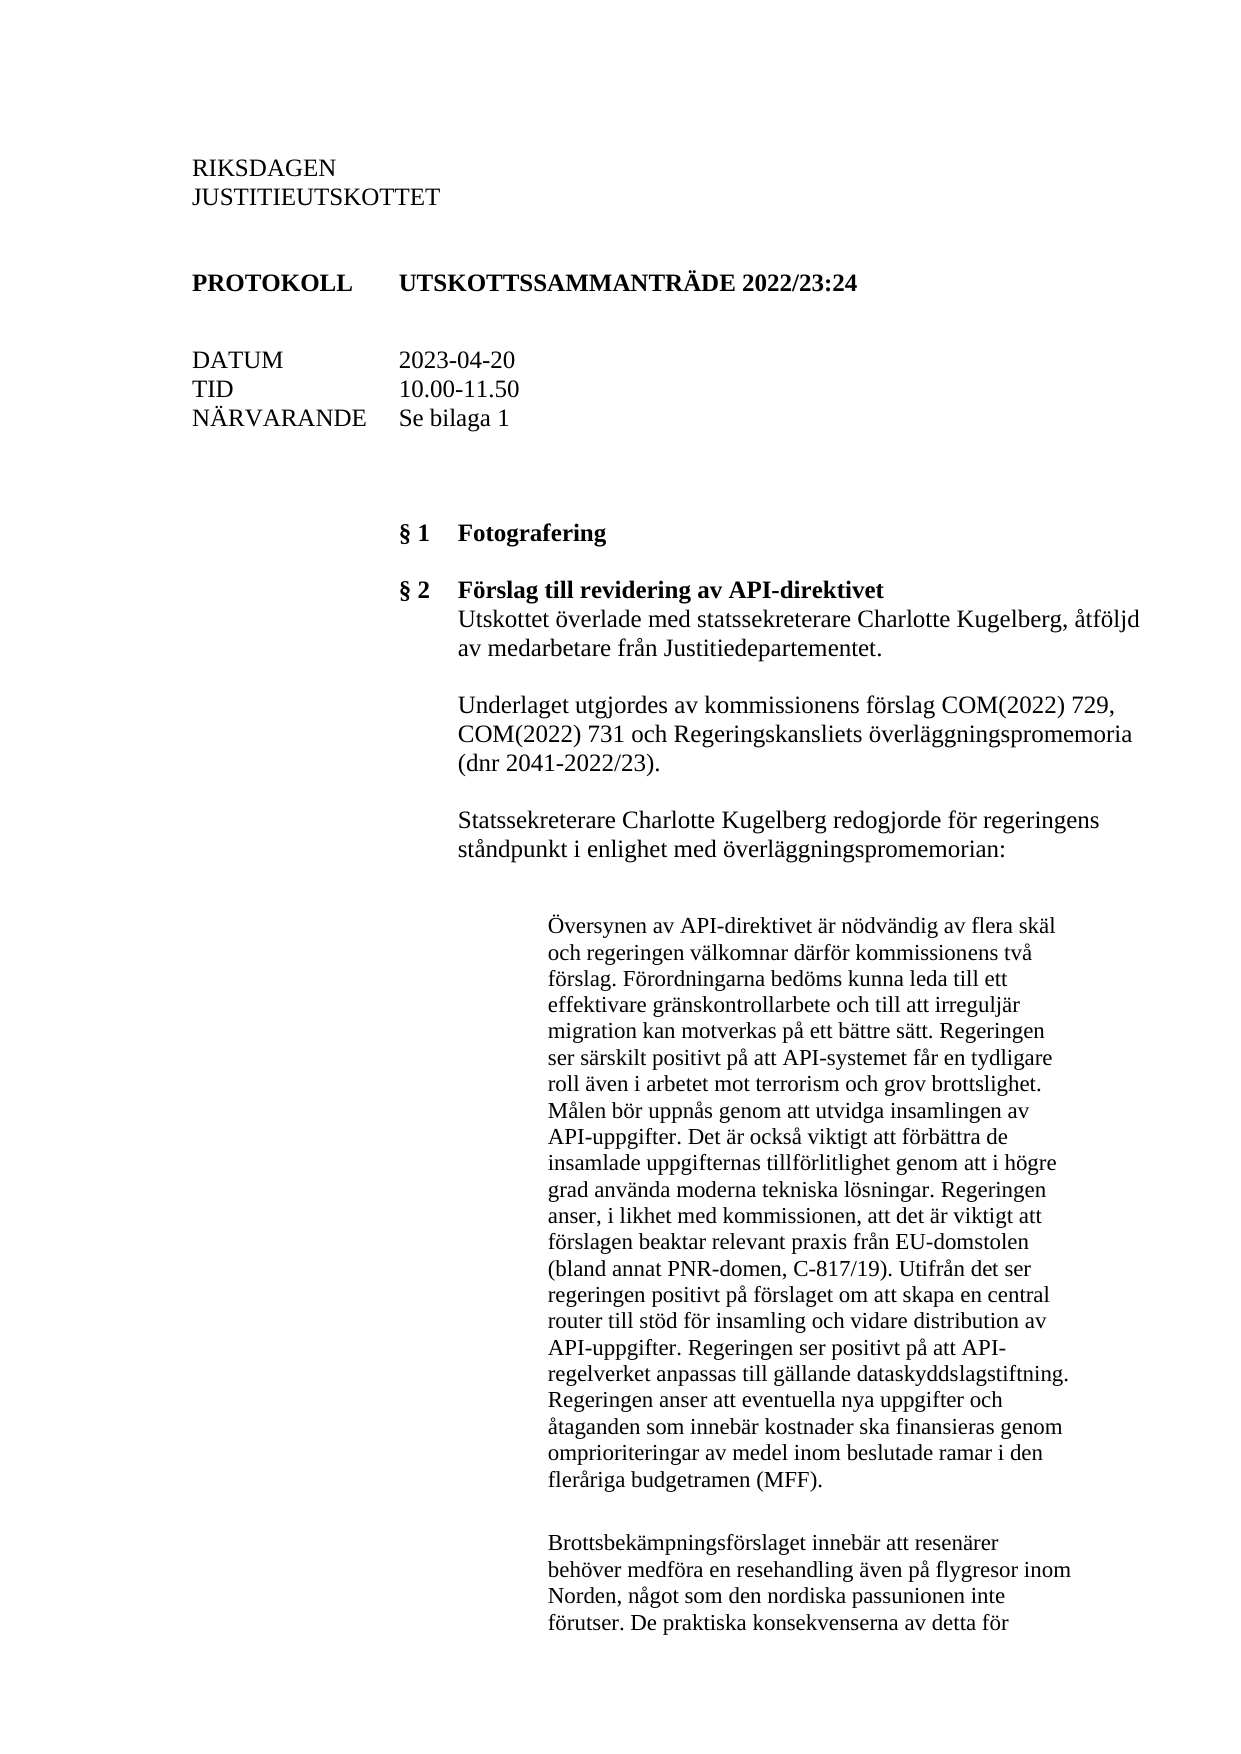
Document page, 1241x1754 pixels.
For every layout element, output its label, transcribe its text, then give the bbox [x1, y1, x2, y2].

table_cell DATUM [185, 345, 391, 374]
table_cell Se bilaga 1 [391, 403, 1064, 460]
table_cell 10.00-11.50 [391, 374, 1064, 403]
table_header PROTOKOLL [185, 268, 391, 345]
table_header RIKSDAGEN JUSTITIEUTSKOTTET [185, 153, 1137, 210]
table_header UTSKOTTSSAMMANTRÄDE 2022/23:24 [391, 268, 1064, 345]
table_cell NÄRVARANDE [185, 403, 391, 460]
table_header § 1 [391, 518, 450, 575]
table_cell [450, 575, 1174, 1635]
table_cell TID [185, 374, 391, 403]
table_header Fotografering [450, 518, 1174, 575]
table_cell 2023-04-20 [391, 345, 1064, 374]
table_cell § 2 [391, 575, 450, 1635]
